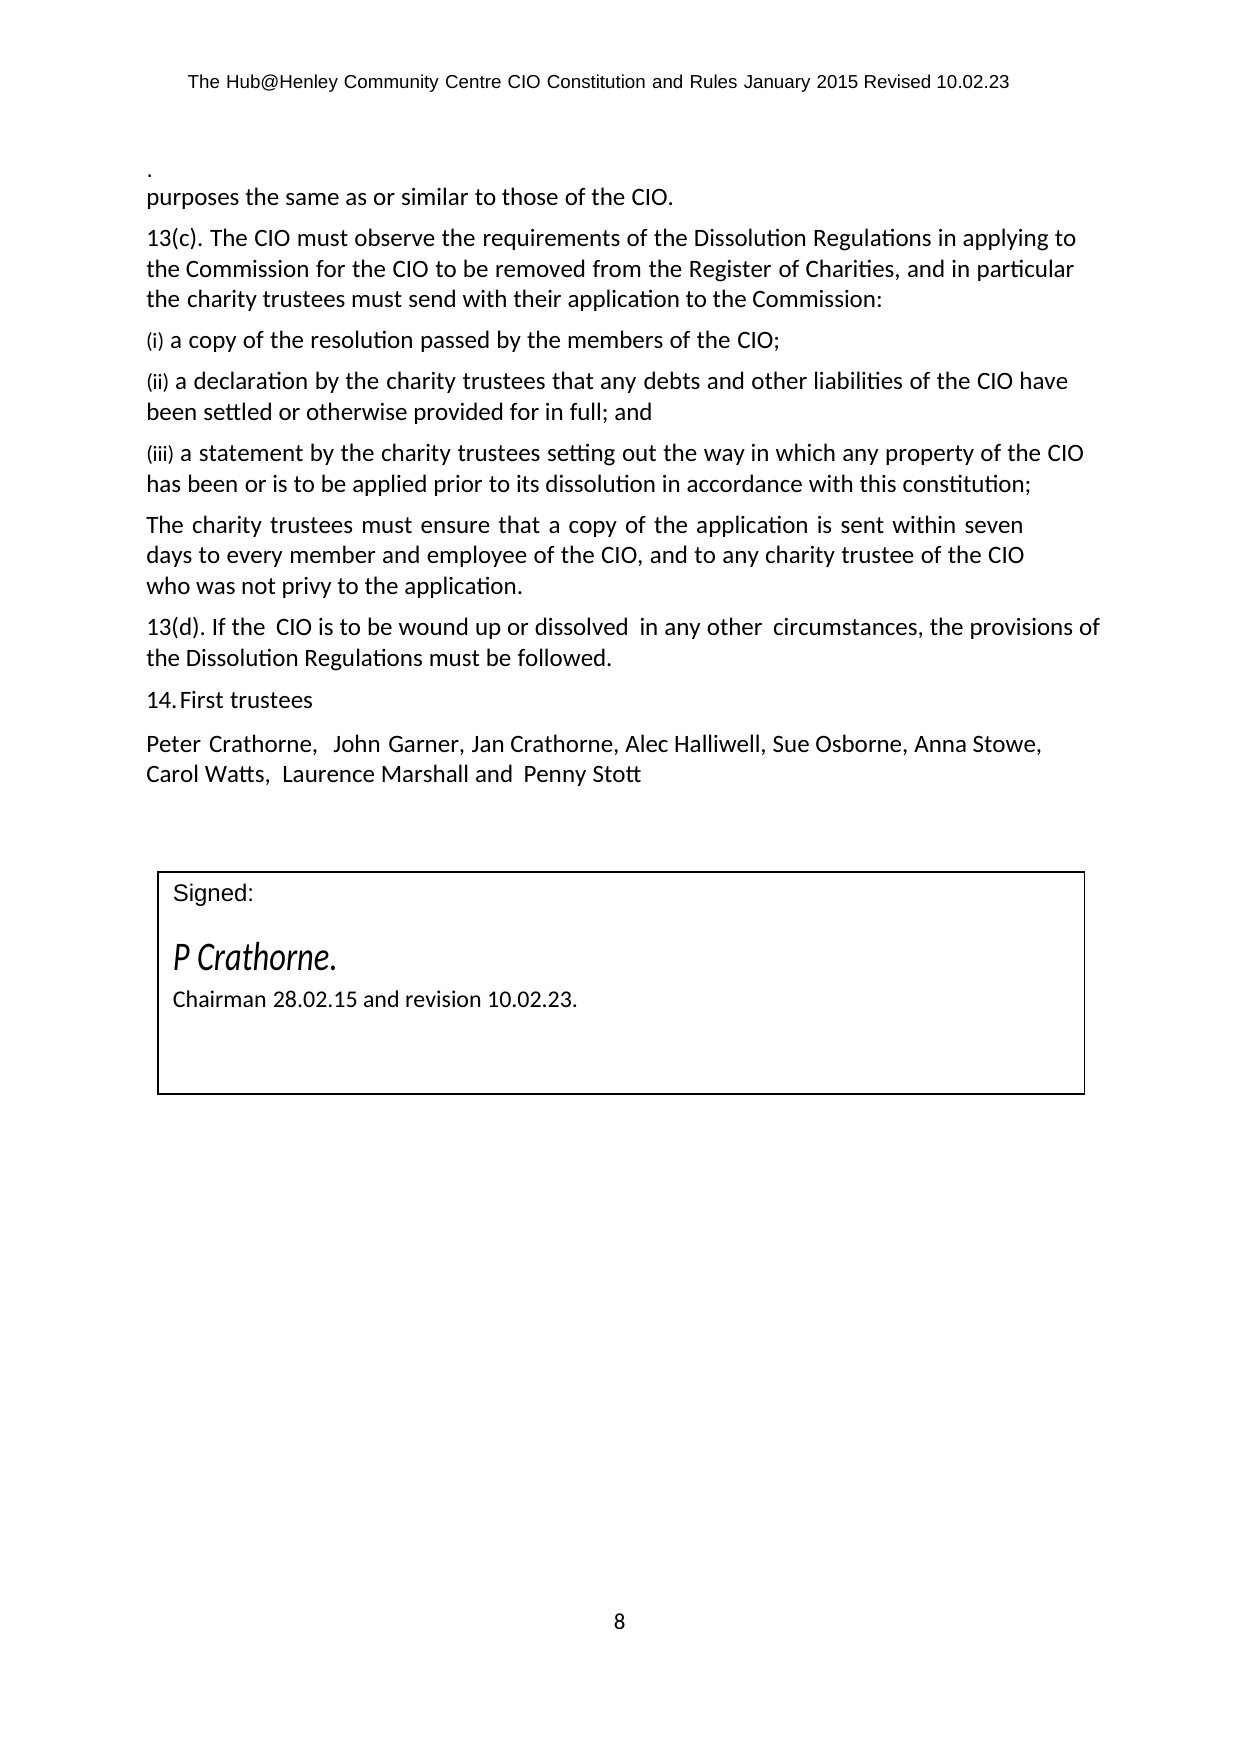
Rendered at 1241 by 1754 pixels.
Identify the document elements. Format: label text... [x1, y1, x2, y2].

list a copy of the resolution passed by the members of the CIO; [146, 324, 1111, 355]
text The charity trustees must ensure that a copy of the application is sent within seven days to every member and employee of the CIO, and to any charity trustee of the CIO who was not privy to the application. [146, 509, 1025, 601]
list a declaration by the charity trustees that any debts and other liabilities of the CIO have been settled or otherwise provided for in full; and [146, 366, 1082, 427]
text 13(d). If the CIO is to be wound up or dissolved in any other circumstances, the provisions of the Dissolution Regulations must be followed. [146, 611, 1111, 672]
list a statement by the charity trustees setting out the way in which any property of the CIO has been or is to be applied prior to its dissolution in accordance with this constitution; [146, 437, 1090, 498]
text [146, 181, 1083, 212]
text Peter Crathorne, John Garner, Jan Crathorne, Alec Halliwell, Sue Osborne, Anna Stowe, Carol Watts, Laurence Marshall and Penny Stott [146, 728, 1091, 789]
text 13(c). The CIO must observe the requirements of the Dissolution Regulations in applying to the Commission for the CIO to be removed from the Register of Charities, and in particular the charity trustees must send with their application to the Commission: [146, 222, 1091, 314]
list First trustees [146, 685, 1111, 715]
